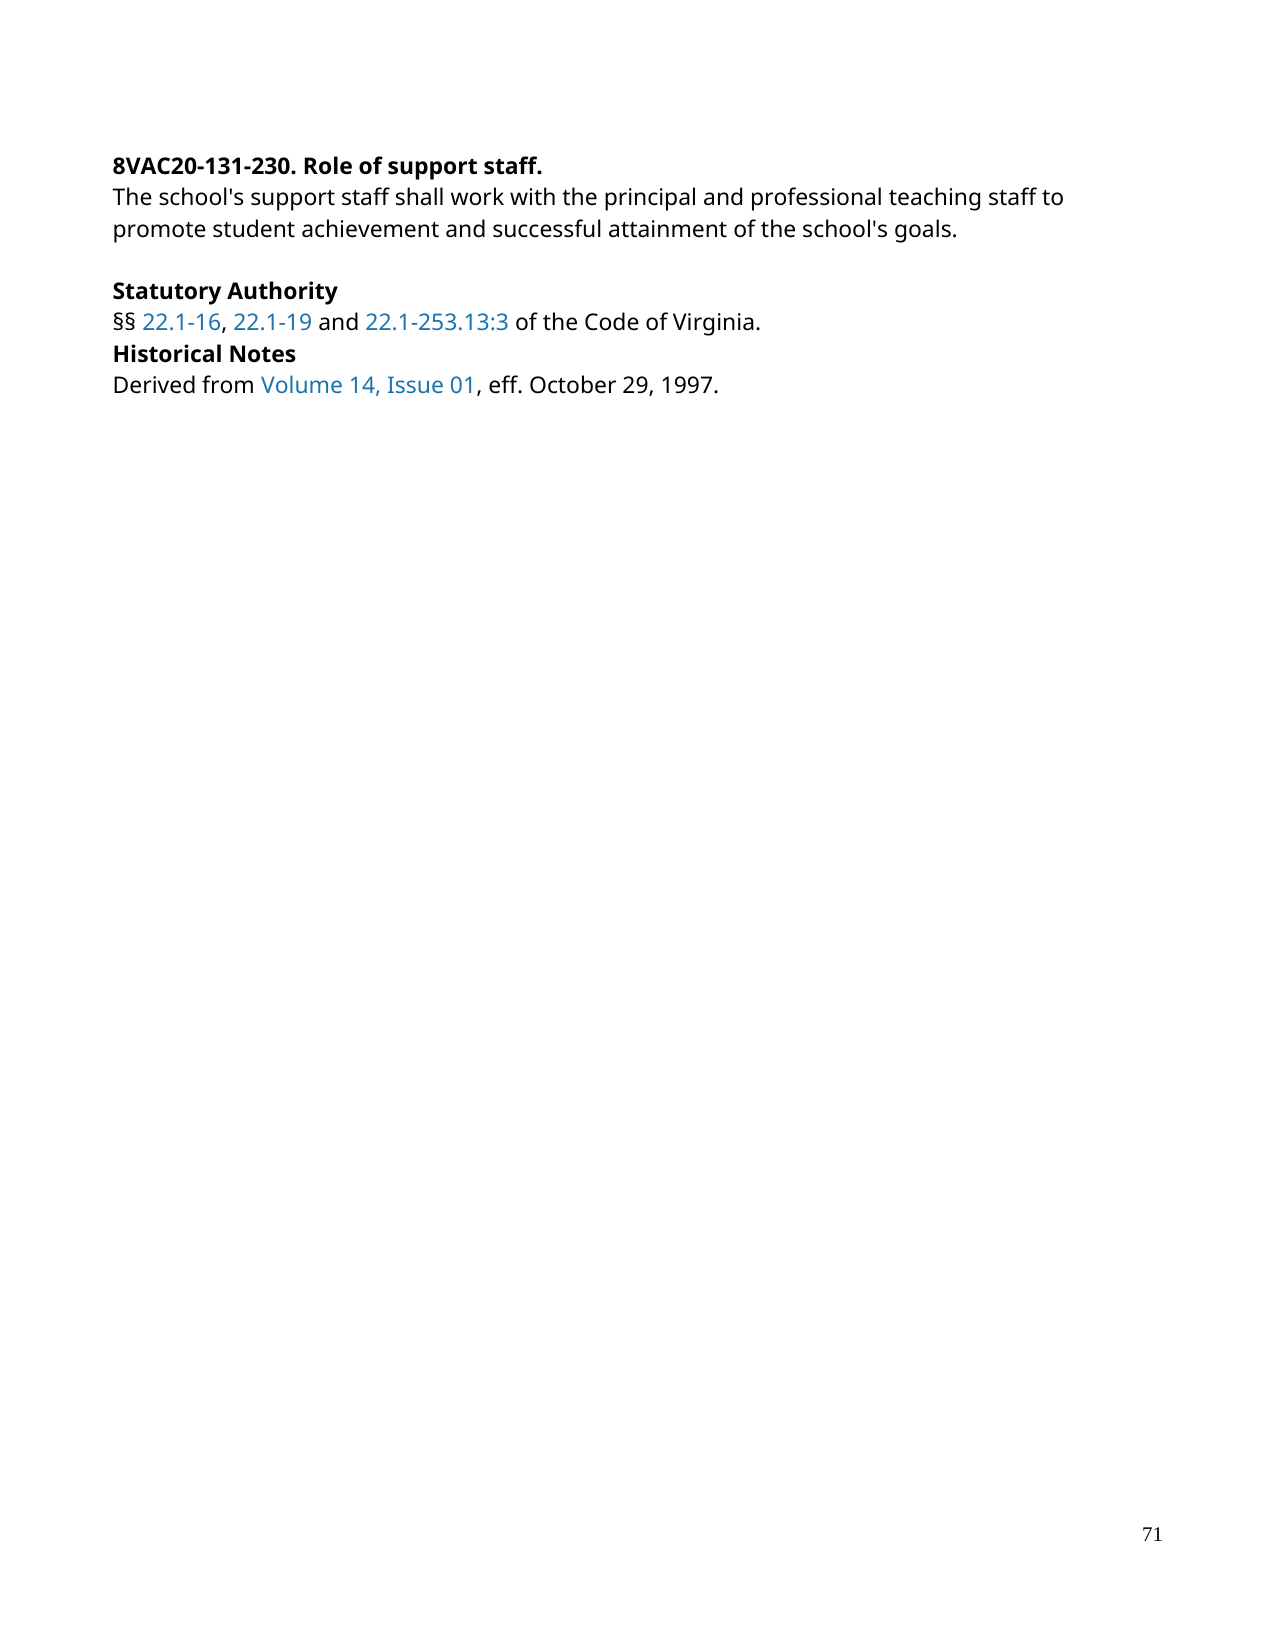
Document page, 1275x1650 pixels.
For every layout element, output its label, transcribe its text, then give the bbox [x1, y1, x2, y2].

text The school's support staff shall work with the principal and professional teaching staff to promote student achievement and successful attainment of the school's goals. [112, 181, 1162, 244]
text Historical Notes [112, 337, 1162, 369]
text Statutory Authority [112, 275, 1162, 306]
text Derived from Volume 14, Issue 01, eff. October 29, 1997. [112, 369, 1162, 400]
text §§ 22.1-16, 22.1-19 and 22.1-253.13:3 of the Code of Virginia. [112, 306, 1162, 337]
text 8VAC20-131-230. Role of support staff. [112, 150, 1162, 181]
